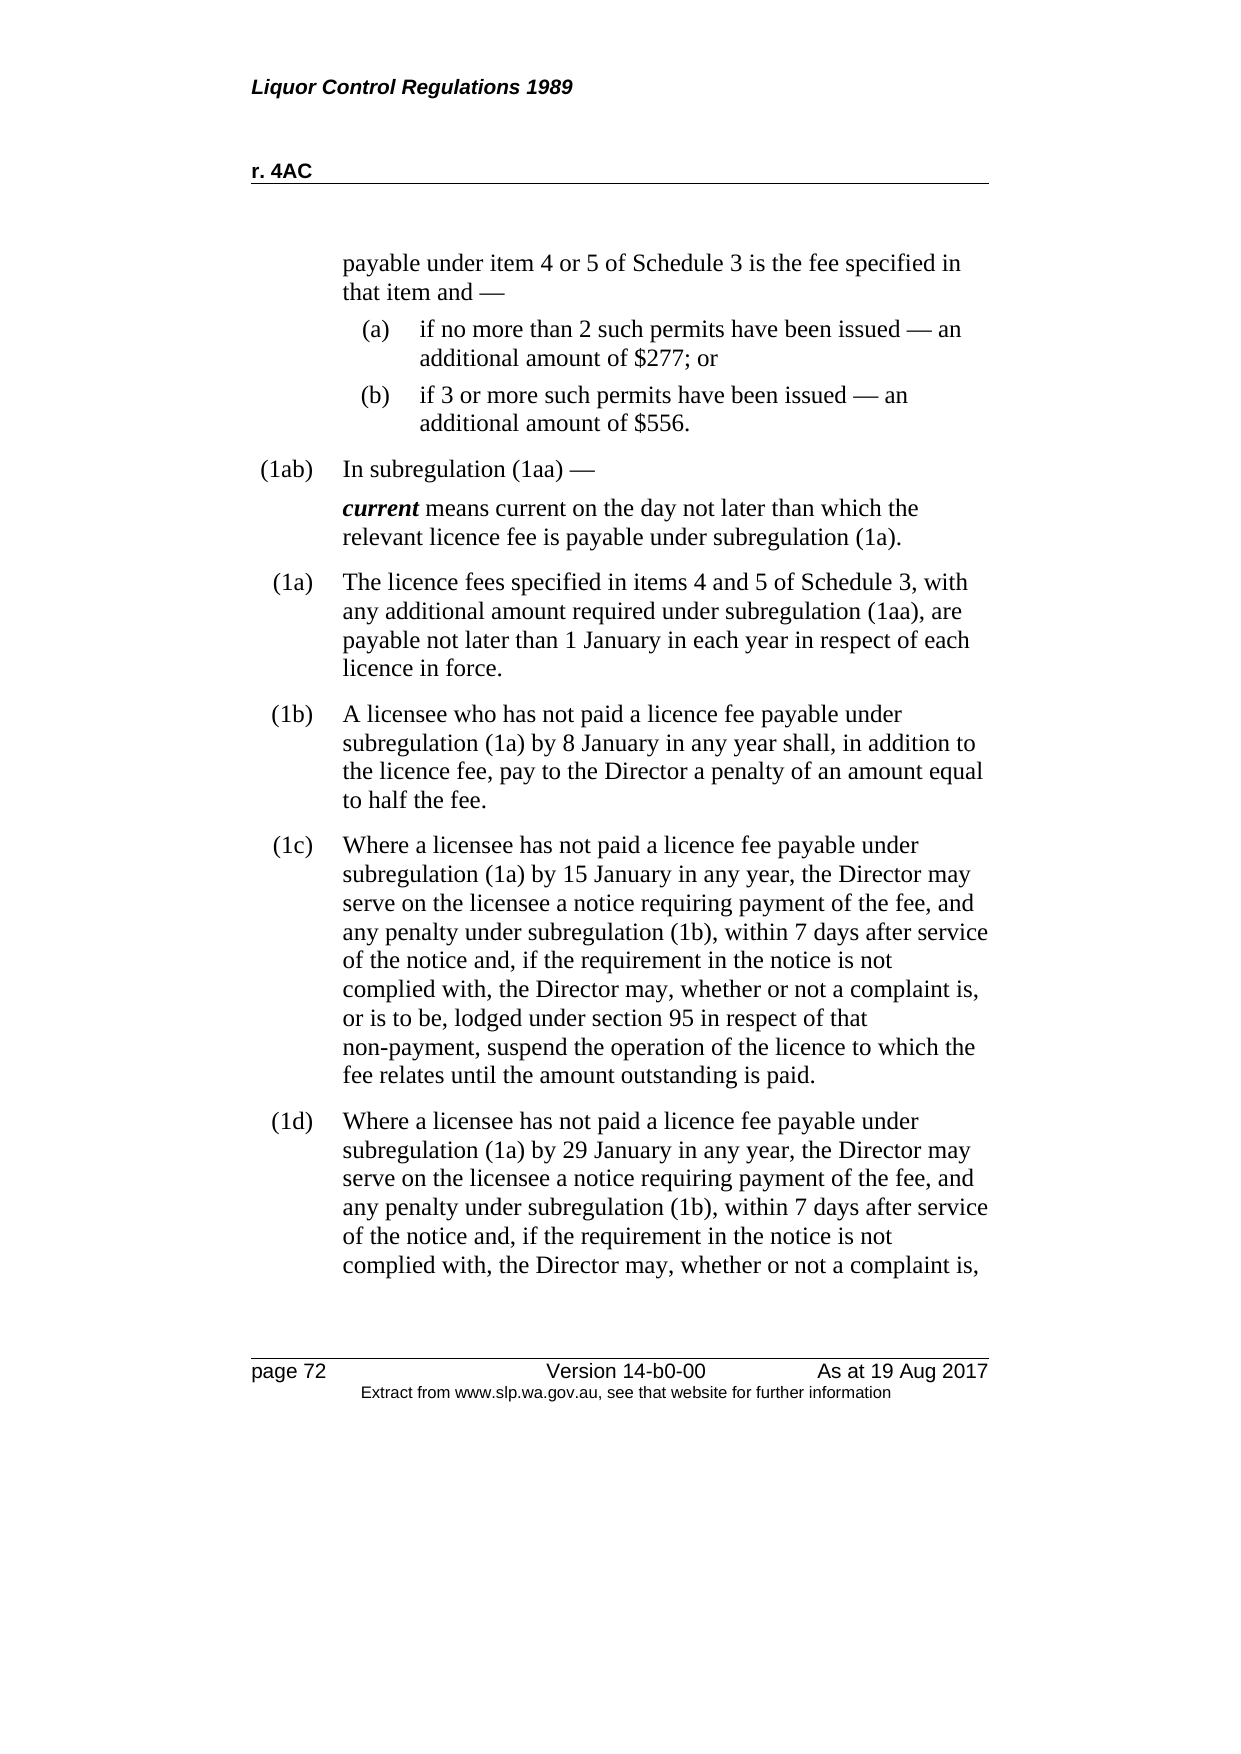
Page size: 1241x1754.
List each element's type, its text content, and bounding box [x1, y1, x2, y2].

text (b) if 3 or more such permits have been issued — an additional amount of $556. [251, 380, 989, 437]
text (1b) A licensee who has not paid a licence fee payable under subregulation (1a) by 8 January in any year shall, in addition to the licence fee, pay to the Director a penalty of an amount equal to half the fee. [251, 699, 989, 814]
text (1a) The licence fees specified in items 4 and 5 of Schedule 3, with any additional amount required under subregulation (1aa), are payable not later than 1 January in each year in respect of each licence in force. [251, 567, 989, 682]
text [251, 248, 989, 306]
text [251, 1106, 989, 1278]
text current means current on the day not later than which the relevant licence fee is payable under subregulation (1a). [251, 493, 989, 551]
text (1c) Where a licensee has not paid a licence fee payable under subregulation (1a) by 15 January in any year, the Director may serve on the licensee a notice requiring payment of the fee, and any penalty under subregulation (1b), within 7 days after service of the notice and, if the requirement in the notice is not complied with, the Director may, whether or not a complaint is, or is to be, lodged under section 95 in respect of that non-payment, suspend the operation of the licence to which the fee relates until the amount outstanding is paid. [251, 831, 989, 1089]
text (1ab) In subregulation (1aa) — [251, 454, 989, 483]
text (a) if no more than 2 such permits have been issued — an additional amount of $277; or [251, 314, 989, 371]
